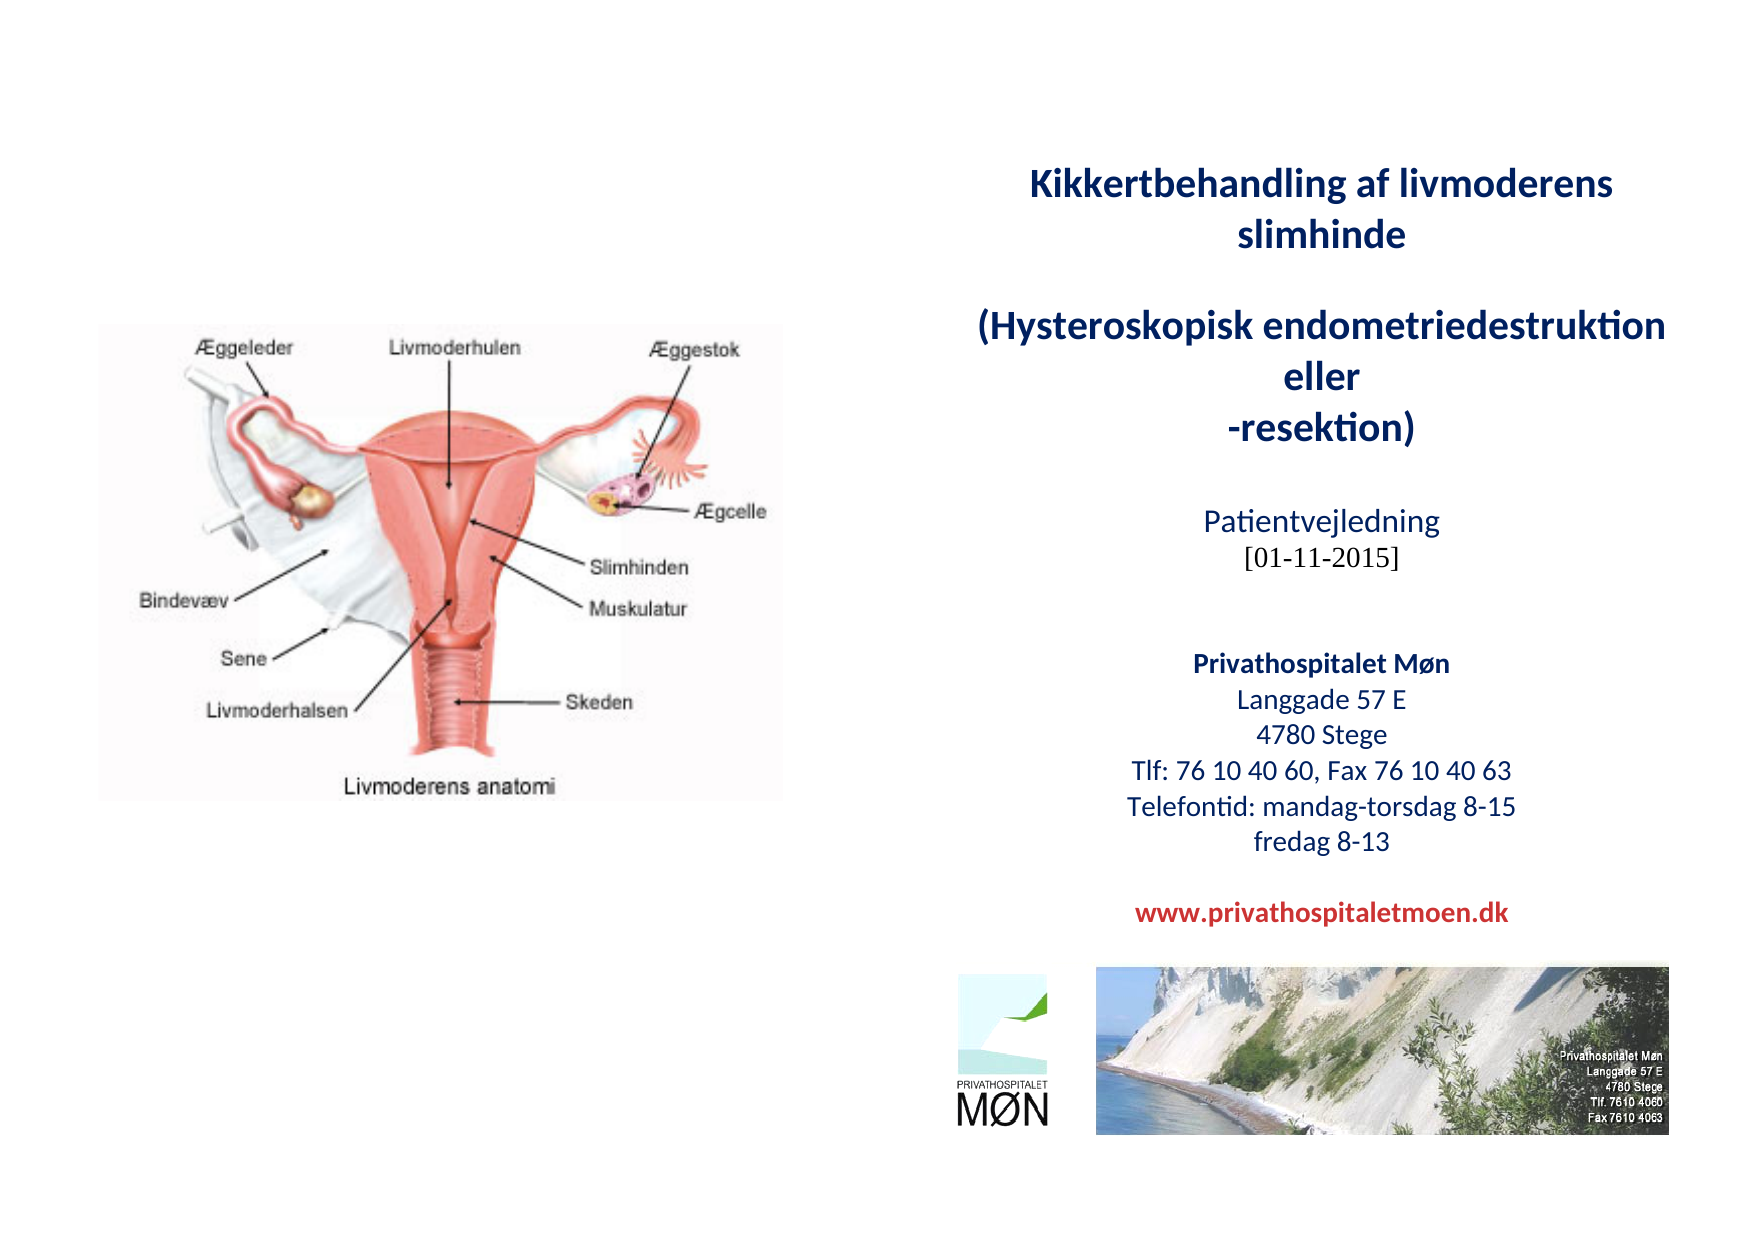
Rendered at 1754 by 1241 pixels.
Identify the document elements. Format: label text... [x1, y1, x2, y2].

picture [956, 960, 1669, 1138]
text Kikkertbehandling af livmoderens slimhinde [956, 157, 1687, 258]
text fredag 8-13 [956, 823, 1687, 859]
text -resektion) [956, 401, 1687, 452]
text (Hysteroskopisk endometriedestruktion eller [956, 299, 1687, 401]
text Privathospitalet Møn [956, 645, 1687, 681]
text [01-11-2015] [956, 540, 1687, 574]
picture [98, 324, 783, 801]
subtitle Patientvejledning [956, 499, 1687, 540]
text www.privathospitaletmoen.dk [956, 894, 1687, 930]
text Telefontid: mandag-torsdag 8-15 [956, 788, 1687, 823]
text Langgade 57 E [956, 681, 1687, 716]
text Tlf: 76 10 40 60, Fax 76 10 40 63 [956, 752, 1687, 788]
text 4780 Stege [956, 716, 1687, 752]
